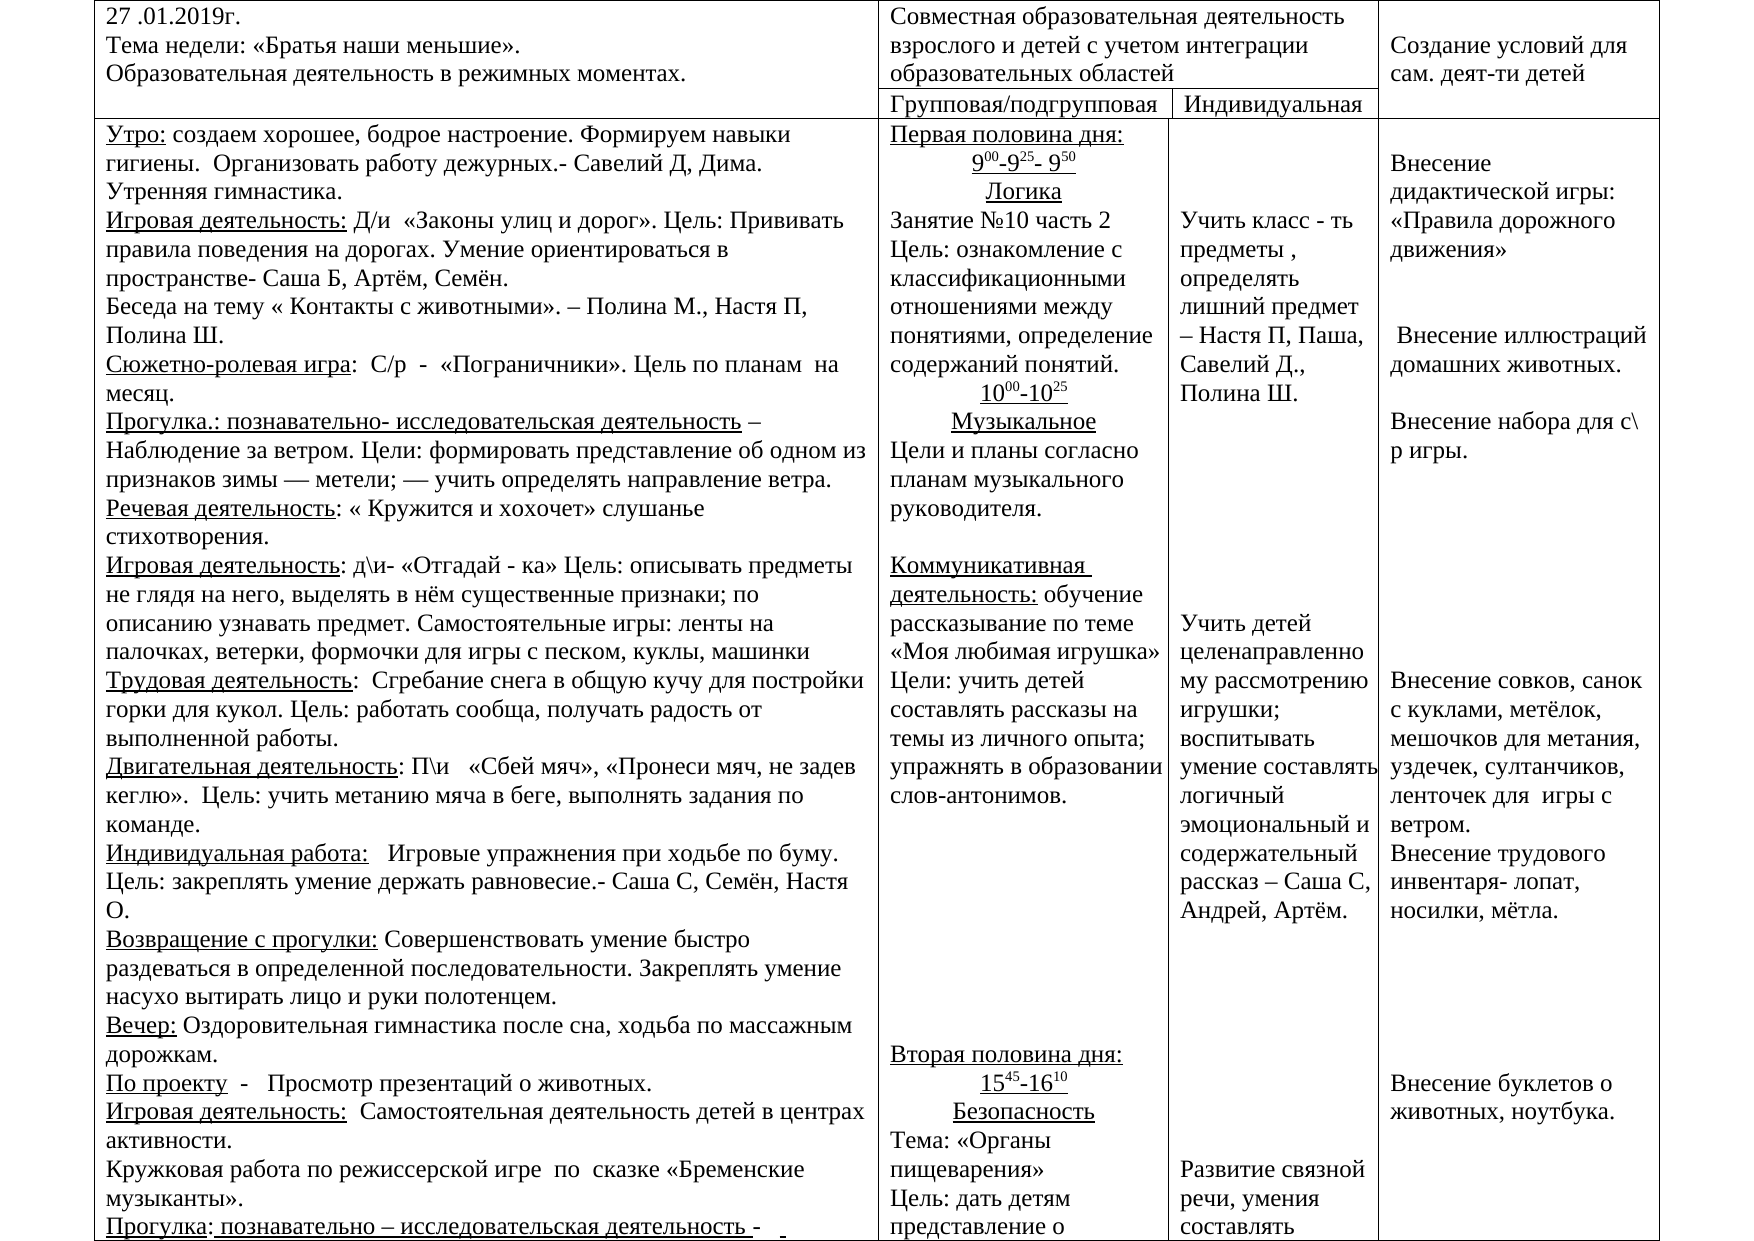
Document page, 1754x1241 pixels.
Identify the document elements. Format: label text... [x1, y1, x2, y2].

table_cell Учить класс - ть предметы , определять лишний предмет – Настя П, Паша, Савелий Д., Полина Ш. Учить детей целенаправленному рассмотрению игрушки; воспитывать умение составлять логичный эмоциональный и содержательный рассказ – Саша С, Андрей, Артём. Развитие связной речи, умения составлять рассказ по предложенной сказке, умение располагать героев на игровом поле - Ф.Степан, Ш.Андрей, Ш. Полина, Ю. Степан И Семён [1169, 119, 1378, 1240]
table_cell Первая половина дня: 900-925- 950 Логика Занятие №10 часть 2 Цель: ознакомление с классификационными отношениями между понятиями, определение содержаний понятий. 1000-1025 Музыкальное Цели и планы согласно планам музыкального руководителя. Коммуникативная деятельность: обучение рассказывание по теме «Моя любимая игрушка» Цели: учить детей составлять рассказы на темы из личного опыта; упражнять в образовании слов-антонимов. Вторая половина дня: 1545-1610 Безопасность Тема: «Органы пищеварения» Цель: дать детям представление о строении органов пищеварения, режиме питания, гигиене питания , закрепить знания о личной гигиене( мытьё рук, овощей и фруктов); формировать навыки соблюдения личной гигиены. Повторить правила сервировки стола. Продуктивная деятельность: Подклейка книг. Цель: учить ухаживать за старыми истрепавшимися книгами, воспитывать любовь к книгам, бережное отношение. [879, 119, 1168, 1240]
table_cell Утро: создаем хорошее, бодрое настроение. Формируем навыки гигиены. Организовать работу дежурных.- Савелий Д, Дима. Утренняя гимнастика. Игровая деятельность: Д/и «Законы улиц и дорог». Цель: Прививать правила поведения на дорогах. Умение ориентироваться в пространстве- Саша Б, Артём, Семён. Беседа на тему « Контакты с животными». – Полина М., Настя П, Полина Ш. Сюжетно-ролевая игра: С/р - «Пограничники». Цель по планам на месяц. Прогулка.: познавательно- исследовательская деятельность – Наблюдение за ветром. Цели: формировать представление об одном из признаков зимы — метели; — учить определять направление ветра. Речевая деятельность: « Кружится и хохочет» слушанье стихотворения. Игровая деятельность: д\и- «Отгадай - ка» Цель: описывать предметы не глядя на него, выделять в нём существенные признаки; по описанию узнавать предмет. Самостоятельные игры: ленты на палочках, ветерки, формочки для игры с песком, куклы, машинки Трудовая деятельность: Сгребание снега в общую кучу для постройки горки для кукол. Цель: работать сообща, получать радость от выполненной работы. Двигательная деятельность: П\и «Сбей мяч», «Пронеси мяч, не задев кеглю». Цель: учить метанию мяча в беге, выполнять задания по команде. Индивидуальная работа: Игровые упражнения при ходьбе по буму. Цель: закреплять умение держать равновесие.- Саша С, Семён, Настя О. Возвращение с прогулки: Совершенствовать умение быстро раздеваться в определенной последовательности. Закреплять умение насухо вытирать лицо и руки полотенцем. Вечер: Оздоровительная гимнастика после сна, ходьба по массажным дорожкам. По проекту - Просмотр презентаций о животных. Игровая деятельность: Самостоятельная деятельность детей в центрах активности. Кружковая работа по режиссерской игре по сказке «Бременские музыканты». Прогулка: познавательно – исследовательская деятельность - Наблюдение за не живым объектом. Наблюдение за растительным миром. Художественное слово: «Снег кружится» С. Маршак Игровая деятельность: Д/и «Назови одним словом» - активизировать в речи обобщенные слова Игры детей с выносным материалом. Сюжетно-ролевые игры по выбору детей. Трудовая деятельность: труд. поручения: подмести веранду – учить детей правильно держать лопату Двигательная деятельность: П/ игра«Кандалы» - упражнять детей в ловкости, беге. Индивидуальная работа Развитие движений - скольжение по ледяной дорожке с выполнением дополнительных заданий: присесть и снова встать. [95, 119, 878, 1240]
table_cell Групповая/подгрупповая [879, 89, 1172, 118]
table_header Создание условий для сам. деят-ти детей [1379, 1, 1659, 118]
table_cell Внесение дидактической игры: «Правила дорожного движения» Внесение иллюстраций домашних животных. Внесение набора для с\р игры. Внесение совков, санок с куклами, метёлок, мешочков для метания, уздечек, султанчиков, ленточек для игры с ветром. Внесение трудового инвентаря- лопат, носилки, мётла. Внесение буклетов о животных, ноутбука. Внесение набора для режиссерской игры и кукольного театра. Внесение игрушек различной конфигурации. [1379, 119, 1659, 1240]
table_header 27 .01.2019г. Тема недели: «Братья наши меньшие». Образовательная деятельность в режимных моментах. [95, 1, 878, 118]
table_header Совместная образовательная деятельность взрослого и детей с учетом интеграции образовательных областей [879, 1, 1378, 88]
table_cell Индивидуальная [1173, 89, 1378, 118]
